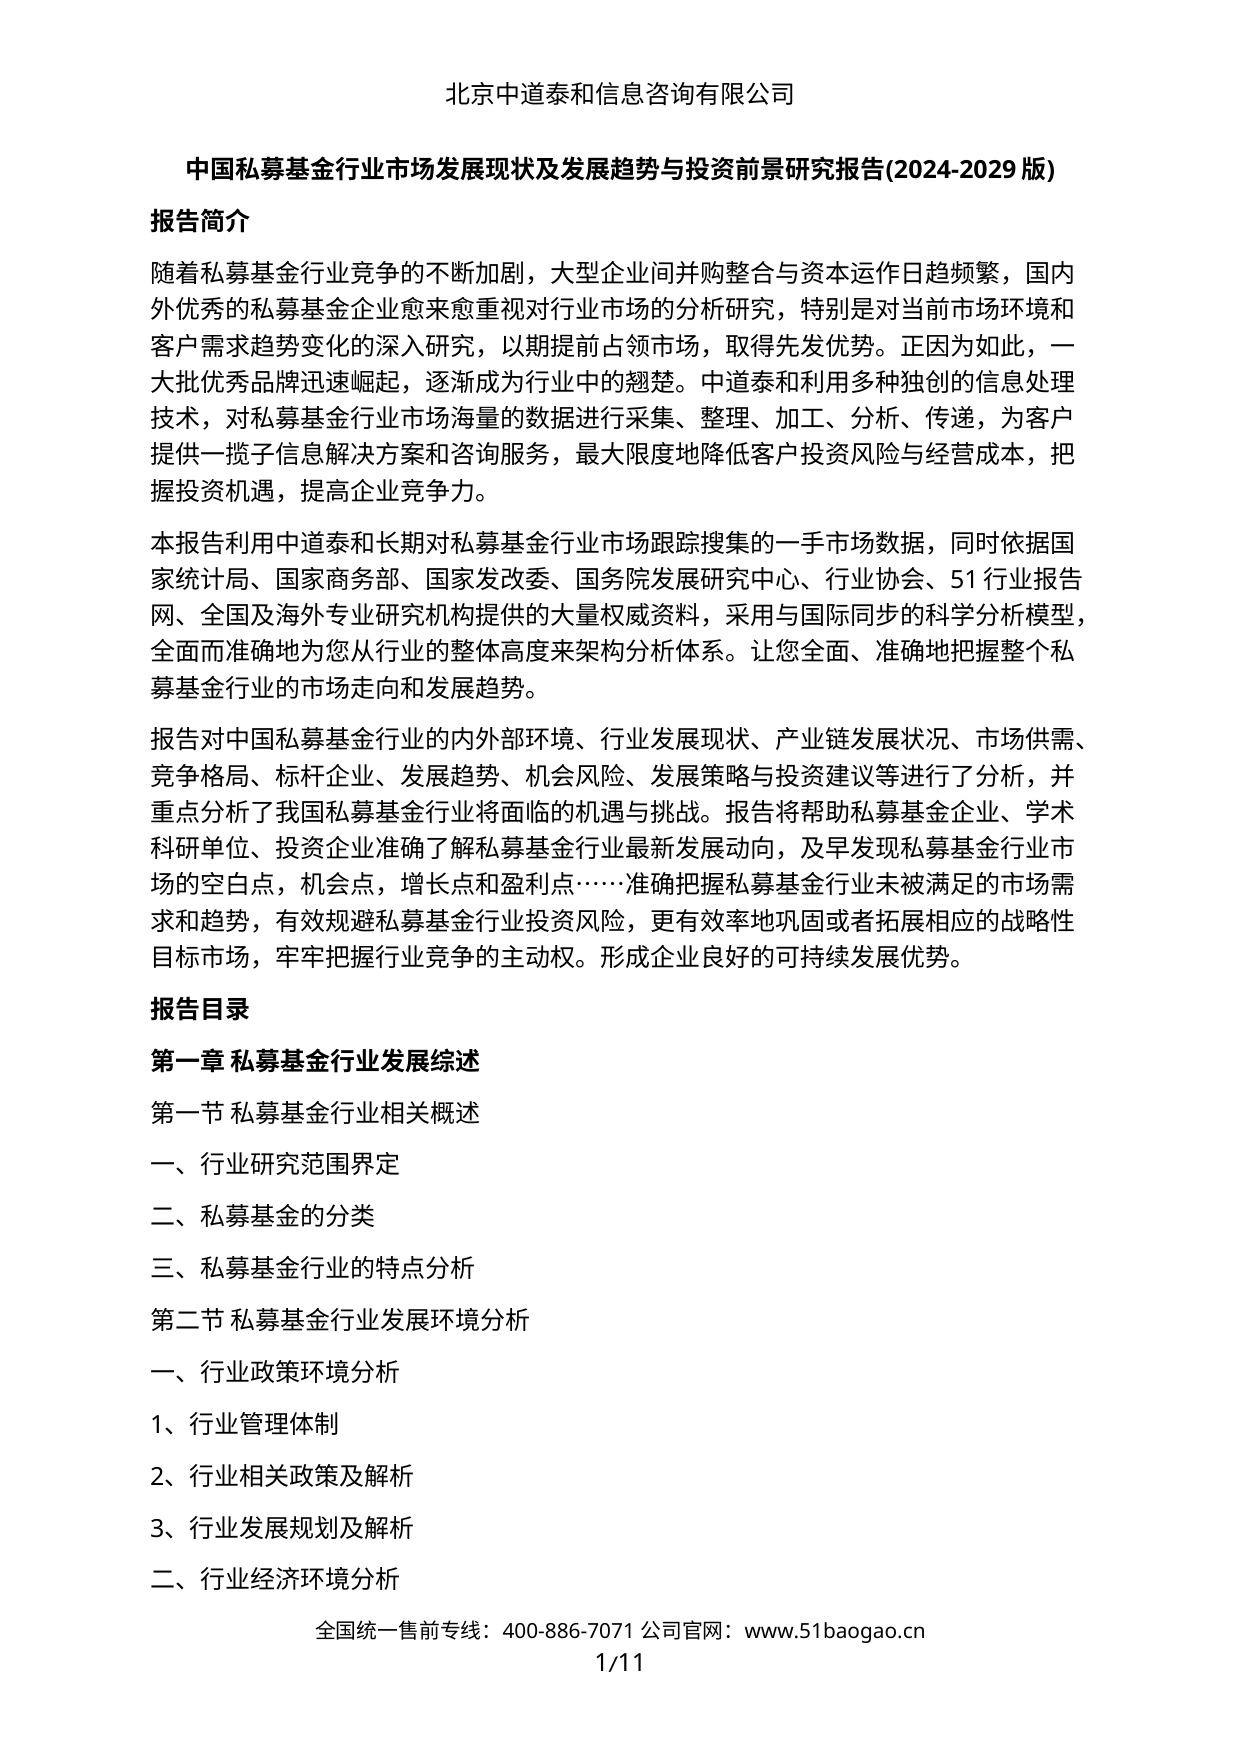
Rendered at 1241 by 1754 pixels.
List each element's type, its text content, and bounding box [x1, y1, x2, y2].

text 1、行业管理体制 [150, 1404, 1090, 1441]
text 随着私募基金行业竞争的不断加剧，大型企业间并购整合与资本运作日趋频繁，国内外优秀的私募基金企业愈来愈重视对行业市场的分析研究，特别是对当前市场环境和客户需求趋势变化的深入研究，以期提前占领市场，取得先发优势。正因为如此，一大批优秀品牌迅速崛起，逐渐成为行业中的翘楚。中道泰和利用多种独创的信息处理技术，对私募基金行业市场海量的数据进行采集、整理、加工、分析、传递，为客户提供一揽子信息解决方案和咨询服务，最大限度地降低客户投资风险与经营成本，把握投资机遇，提高企业竞争力。 [150, 254, 1090, 507]
text 三、私募基金行业的特点分析 [150, 1249, 1090, 1285]
text 第二节 私募基金行业发展环境分析 [150, 1301, 1090, 1337]
text 中国私募基金行业市场发展现状及发展趋势与投资前景研究报告(2024-2029版) [150, 150, 1090, 186]
text 二、私募基金的分类 [150, 1197, 1090, 1233]
text 2、行业相关政策及解析 [150, 1456, 1090, 1492]
text 第一节 私募基金行业相关概述 [150, 1093, 1090, 1129]
text 一、行业政策环境分析 [150, 1352, 1090, 1389]
text 第一章 私募基金行业发展综述 [150, 1041, 1090, 1077]
text 报告对中国私募基金行业的内外部环境、行业发展现状、产业链发展状况、市场供需、竞争格局、标杆企业、发展趋势、机会风险、发展策略与投资建议等进行了分析，并重点分析了我国私募基金行业将面临的机遇与挑战。报告将帮助私募基金企业、学术科研单位、投资企业准确了解私募基金行业最新发展动向，及早发现私募基金行业市场的空白点，机会点，增长点和盈利点……准确把握私募基金行业未被满足的市场需求和趋势，有效规避私募基金行业投资风险，更有效率地巩固或者拓展相应的战略性目标市场，牢牢把握行业竞争的主动权。形成企业良好的可持续发展优势。 [150, 720, 1090, 974]
text 一、行业研究范围界定 [150, 1145, 1090, 1181]
text 二、行业经济环境分析 [150, 1560, 1090, 1596]
text 本报告利用中道泰和长期对私募基金行业市场跟踪搜集的一手市场数据，同时依据国家统计局、国家商务部、国家发改委、国务院发展研究中心、行业协会、51行业报告网、全国及海外专业研究机构提供的大量权威资料，采用与国际同步的科学分析模型，全面而准确地为您从行业的整体高度来架构分析体系。让您全面、准确地把握整个私募基金行业的市场走向和发展趋势。 [150, 523, 1090, 704]
text 报告目录 [150, 989, 1090, 1026]
text 报告简介 [150, 202, 1090, 238]
text 3、行业发展规划及解析 [150, 1508, 1090, 1544]
